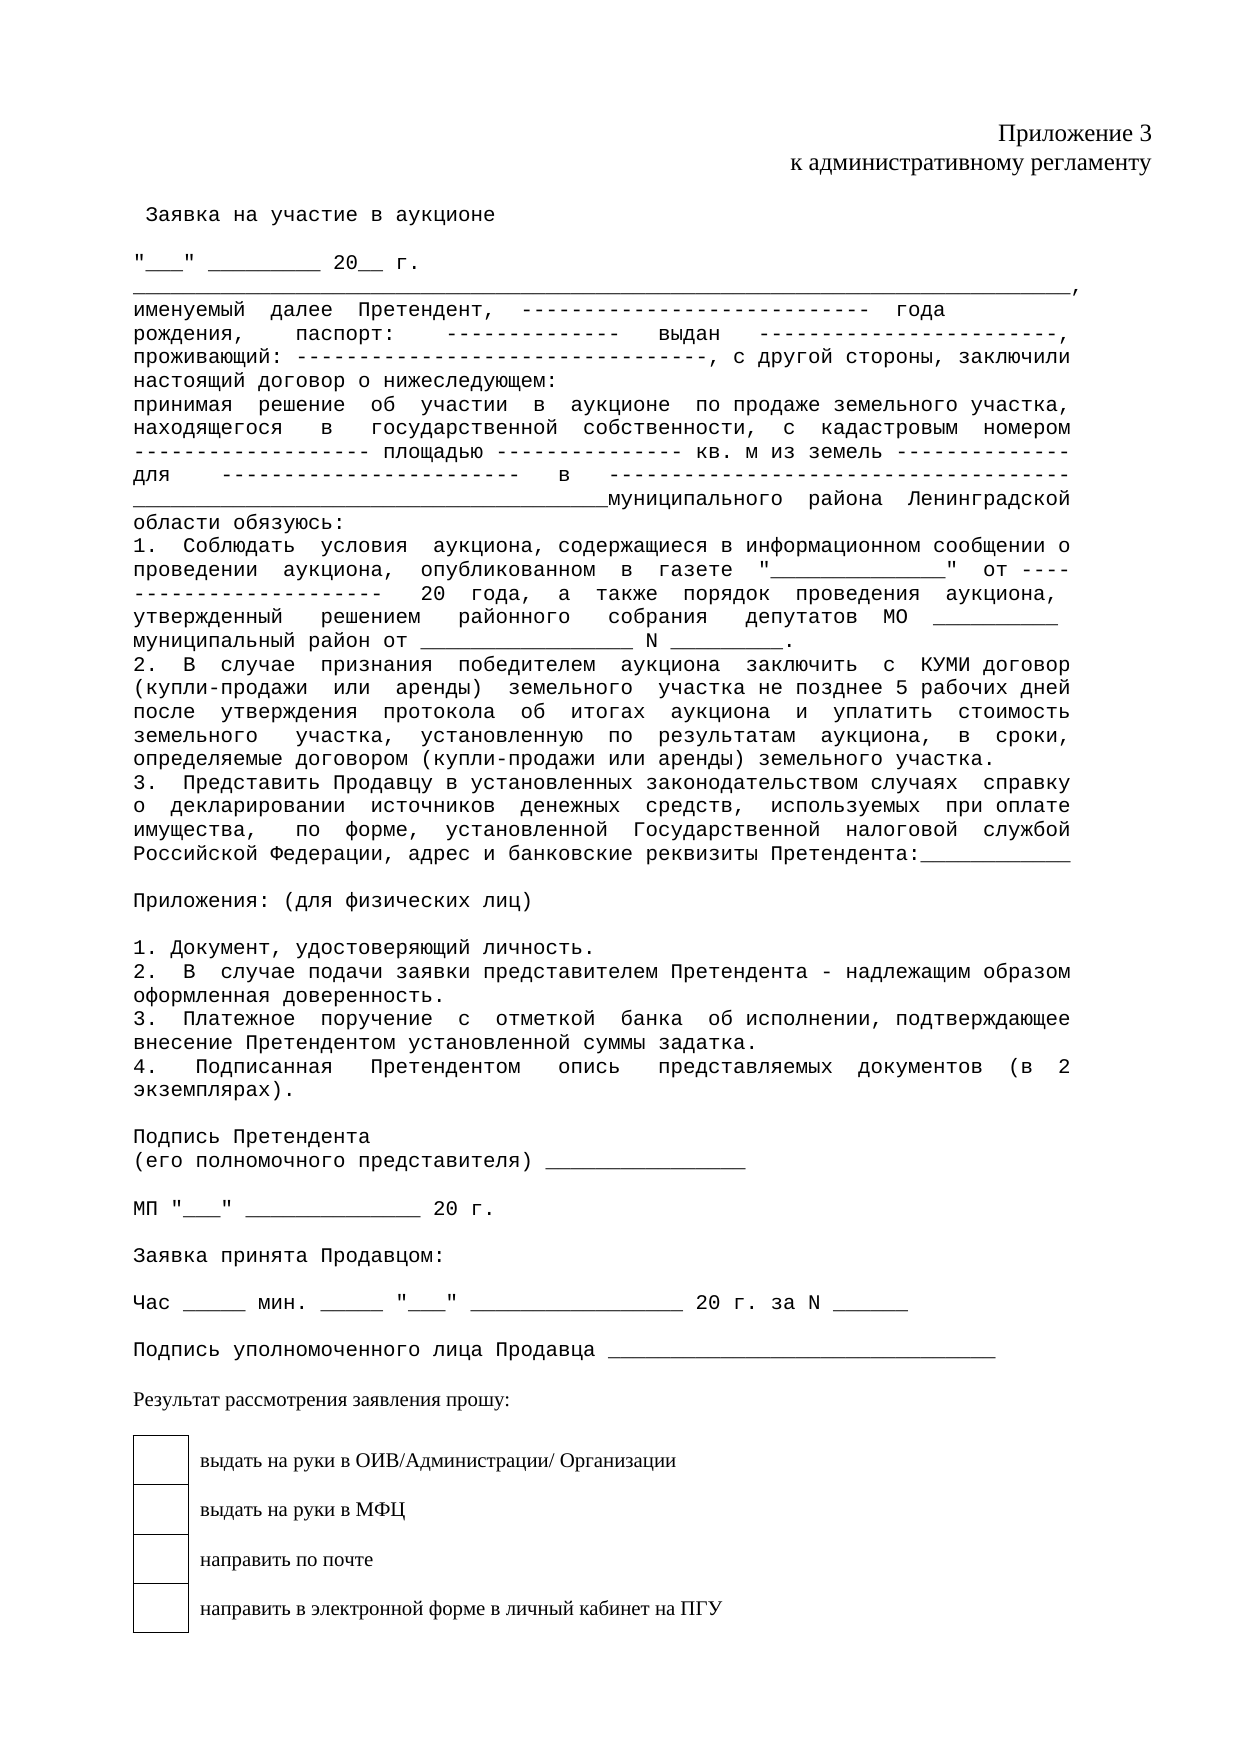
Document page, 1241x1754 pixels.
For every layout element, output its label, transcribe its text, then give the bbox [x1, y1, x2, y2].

text 1. Соблюдать условия аукциона, содержащиеся в информационном сообщении о [133, 535, 1152, 559]
text ______________________________________муниципального района Ленинградской [133, 488, 1152, 512]
text Подпись уполномоченного лица Продавца _______________________________ [133, 1339, 1152, 1363]
text Результат рассмотрения заявления прошу: [133, 1387, 1152, 1411]
table_header [134, 1436, 188, 1484]
text Заявка на участие в аукционе [133, 204, 1152, 228]
table_cell [134, 1584, 188, 1632]
text проведении аукциона, опубликованном в газете "______________" от ---- [133, 559, 1152, 583]
text Российской Федерации, адрес и банковские реквизиты Претендента:____________ [133, 843, 1152, 866]
text МП "___" ______________ 20 г. [133, 1197, 1152, 1221]
text Заявка принята Продавцом: [133, 1245, 1152, 1268]
text после утверждения протокола об итогах аукциона и уплатить стоимость [133, 701, 1152, 724]
text (купли-продажи или аренды) земельного участка не позднее 5 рабочих дней [133, 677, 1152, 701]
text находящегося в государственной собственности, с кадастровым номером [133, 417, 1152, 441]
text области обязуюсь: [133, 512, 1152, 535]
text имущества, по форме, установленной Государственной налоговой службой [133, 819, 1152, 843]
text для ------------------------ в ------------------------------------- [133, 464, 1152, 488]
text о декларировании источников денежных средств, используемых при оплате [133, 796, 1152, 819]
text 3. Платежное поручение с отметкой банка об исполнении, подтверждающее [133, 1008, 1152, 1032]
text 2. В случае признания победителем аукциона заключить с КУМИ договор [133, 654, 1152, 677]
text муниципальный район от _________________ N _________. [133, 630, 1152, 654]
text настоящий договор о нижеследующем: [133, 370, 1152, 393]
text оформленная доверенность. [133, 985, 1152, 1008]
text проживающий: ---------------------------------, с другой стороны, заключили [133, 346, 1152, 370]
text Приложение 3 [133, 118, 1152, 147]
text принимая решение об участии в аукционе по продаже земельного участка, [133, 393, 1152, 417]
table_cell направить по почте [189, 1534, 1152, 1583]
table_cell [134, 1535, 188, 1583]
text ___________________________________________________________________________, именуемый далее Претендент, ---------------------------- года [133, 275, 1152, 323]
text Подпись Претендента [133, 1127, 1152, 1150]
table_header выдать на руки в ОИВ/Администрации/ Организации [189, 1435, 1152, 1484]
text 3. Представить Продавцу в установленных законодательством случаях справку [133, 772, 1152, 796]
text внесение Претендентом установленной суммы задатка. [133, 1032, 1152, 1056]
table_cell направить в электронной форме в личный кабинет на ПГУ [189, 1583, 1152, 1632]
text определяемые договором (купли-продажи или аренды) земельного участка. [133, 748, 1152, 772]
text земельного участка, установленную по результатам аукциона, в сроки, [133, 724, 1152, 748]
text "___" _________ 20__ г. [133, 252, 1152, 275]
text рождения, паспорт: -------------- выдан ------------------------, [133, 323, 1152, 346]
text Час _____ мин. _____ "___" _________________ 20 г. за N ______ [133, 1292, 1152, 1316]
text 1. Документ, удостоверяющий личность. [133, 937, 1152, 961]
text 2. В случае подачи заявки представителем Претендента - надлежащим образом [133, 961, 1152, 985]
text утвержденный решением районного собрания депутатов МО __________ [133, 606, 1152, 630]
table_cell [134, 1485, 188, 1533]
text экземплярах). [133, 1079, 1152, 1103]
text (его полномочного представителя) ________________ [133, 1150, 1152, 1174]
text Приложения: (для физических лиц) [133, 890, 1152, 914]
table_cell выдать на руки в МФЦ [189, 1484, 1152, 1533]
text к административному регламенту [133, 147, 1152, 176]
text ------------------- площадью --------------- кв. м из земель -------------- [133, 441, 1152, 464]
text -------------------- 20 года, а также порядок проведения аукциона, [133, 583, 1152, 606]
text 4. Подписанная Претендентом опись представляемых документов (в 2 [133, 1056, 1152, 1079]
